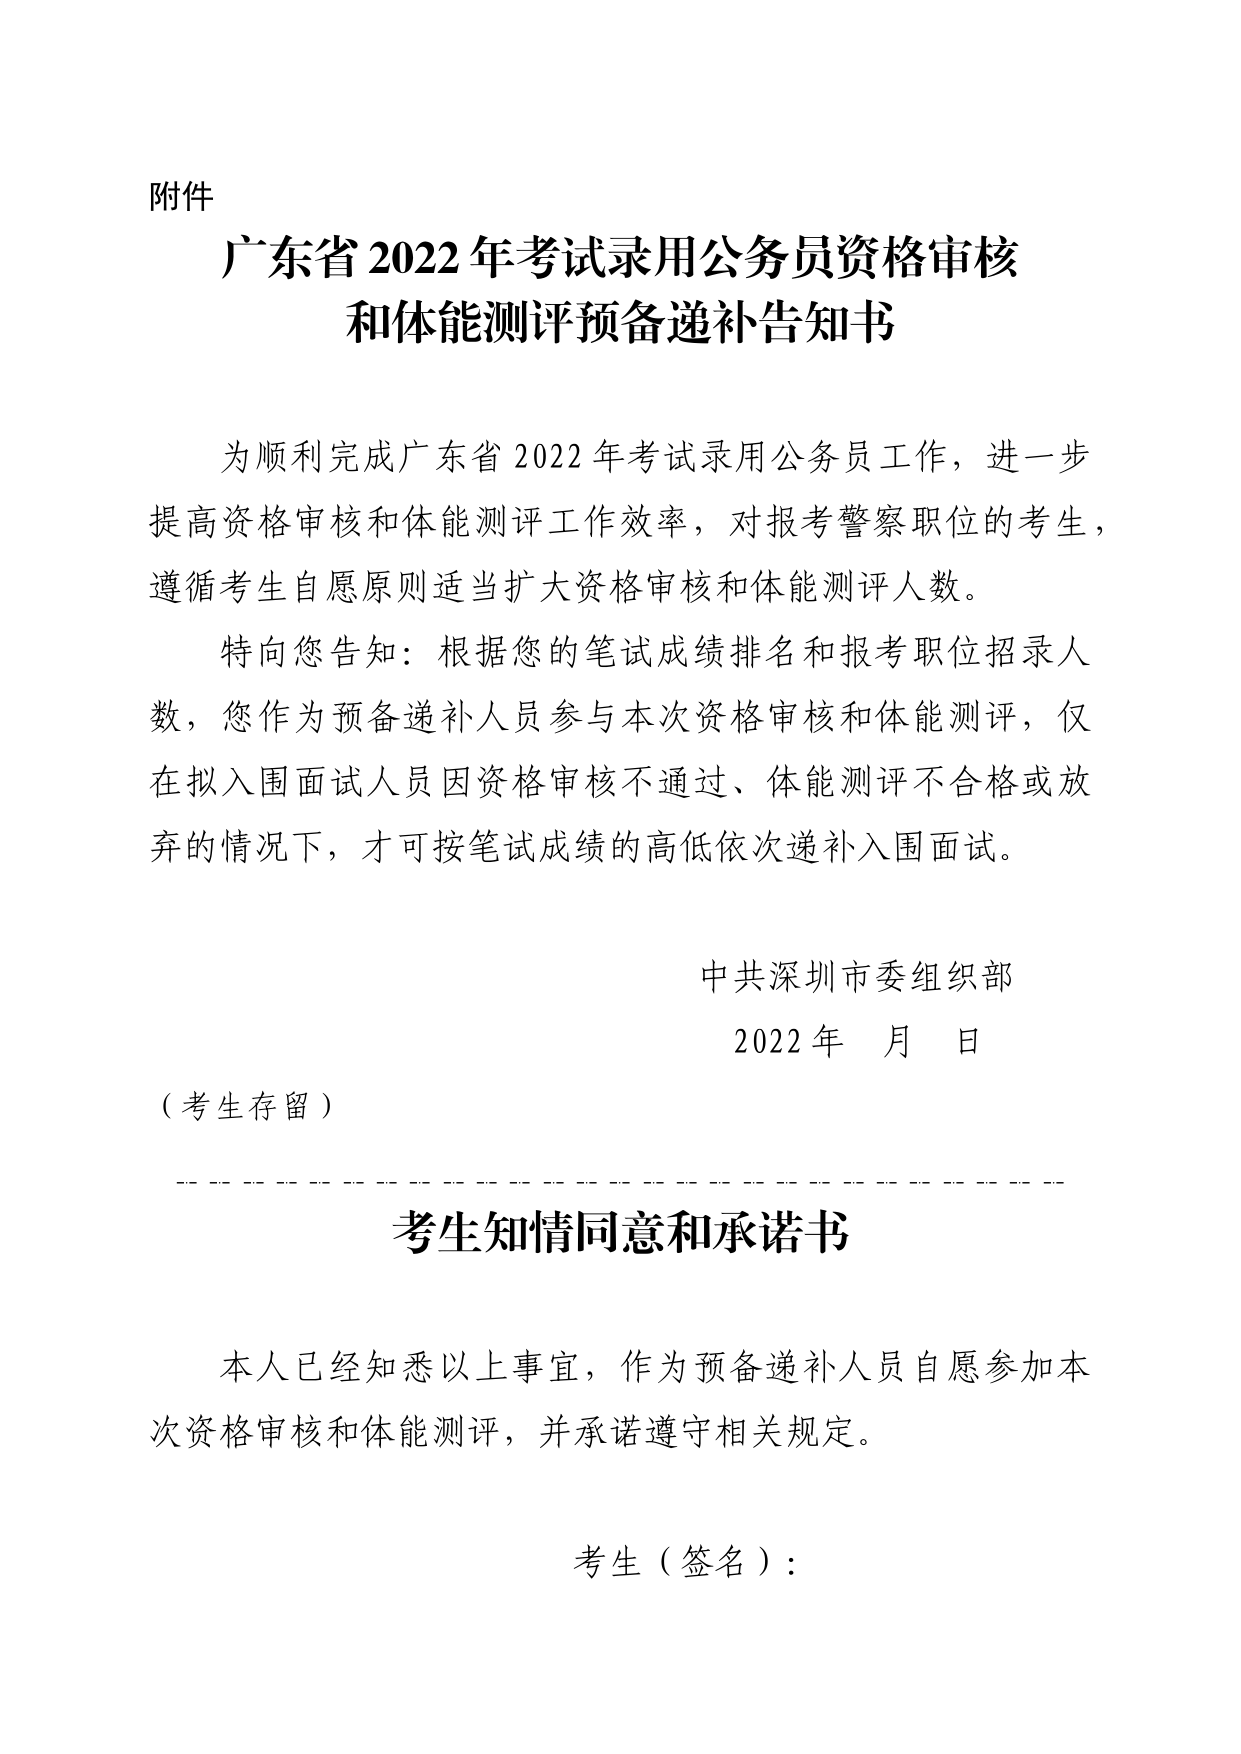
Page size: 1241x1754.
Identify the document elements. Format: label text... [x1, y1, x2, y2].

text 考生知情同意和承诺书 [148, 1202, 1092, 1267]
text 本人已经知悉以上事宜，作为预备递补人员自愿参加本次资格审核和体能测评，并承诺遵守相关规定。 [148, 1332, 1092, 1462]
text 特向您告知：根据您的笔试成绩排名和报考职位招录人数，您作为预备递补人员参与本次资格审核和体能测评，仅在拟入围面试人员因资格审核不通过、体能测评不合格或放弃的情况下，才可按笔试成绩的高低依次递补入围面试。 [148, 617, 1092, 877]
text ﹎﹎﹎﹎﹎﹎﹎﹎﹎﹎﹎﹎﹎﹎﹎﹎﹎﹎﹎﹎﹎﹎﹎﹎﹎﹎﹎ [148, 1137, 1092, 1202]
text 为顺利完成广东省2022年考试录用公务员工作，进一步提高资格审核和体能测评工作效率，对报考警察职位的考生，遵循考生自愿原则适当扩大资格审核和体能测评人数。 [148, 422, 1092, 617]
text 和体能测评预备递补告知书 [148, 292, 1092, 357]
text 广东省2022年考试录用公务员资格审核 [148, 227, 1092, 292]
text （考生存留） [148, 1072, 1092, 1137]
text 附件 [148, 162, 1092, 227]
text 2022年 月 日 [148, 1007, 1092, 1072]
text 考生（签名）： [148, 1527, 1092, 1592]
text 中共深圳市委组织部 [148, 942, 1092, 1007]
